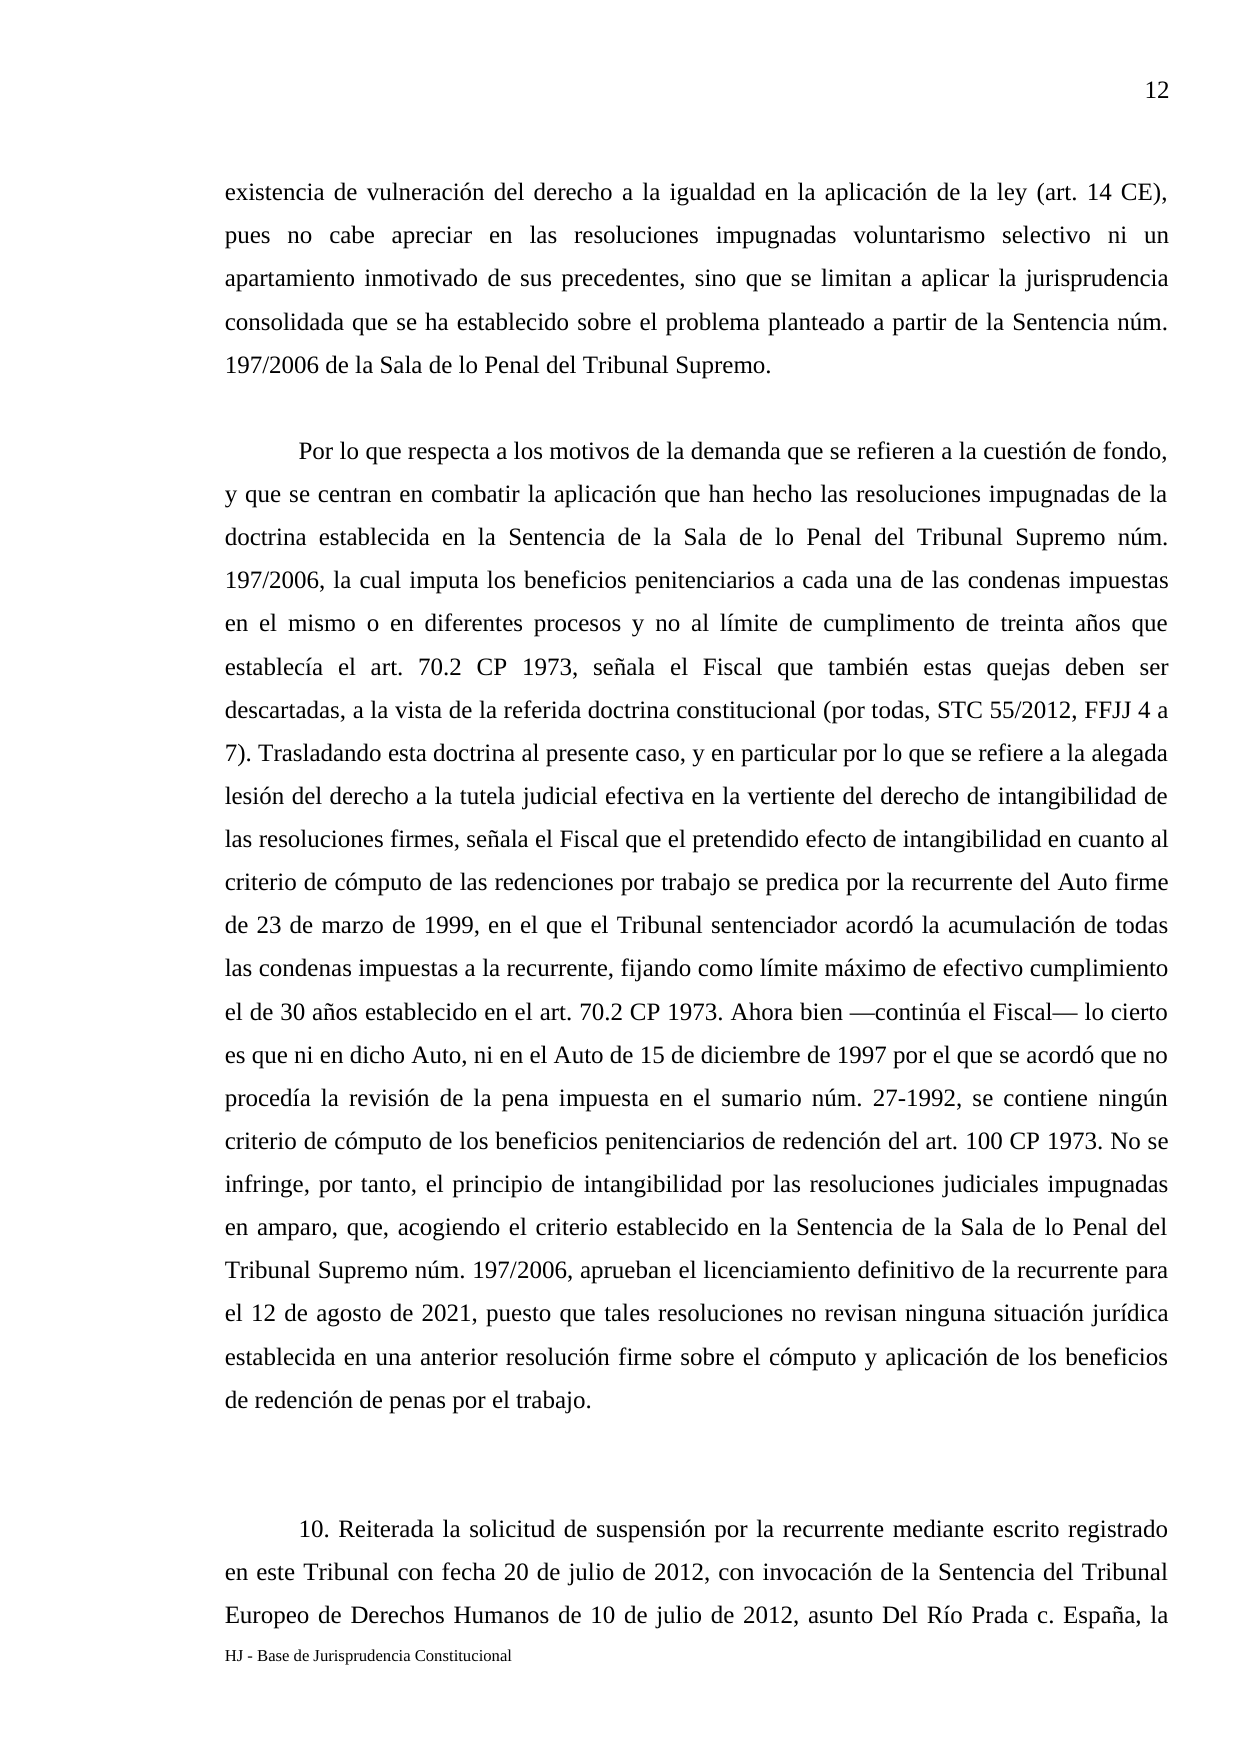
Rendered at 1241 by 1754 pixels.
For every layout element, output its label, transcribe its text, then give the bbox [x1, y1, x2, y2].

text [224, 1514, 1169, 1629]
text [224, 177, 1169, 378]
text Por lo que respecta a los motivos de la demanda que se refieren a la cuestión de fondo, y que se centran en combatir la aplicación que han hecho las resoluciones impugnadas de la doctrina establecida en la Sentencia de la Sala de lo Penal del Tribunal Supremo núm. 197/2006, la cual imputa los beneficios penitenciarios a cada una de las condenas impuestas en el mismo o en diferentes procesos y no al límite de cumplimento de treinta años que establecía el art. 70.2 CP 1973, señala el Fiscal que también estas quejas deben ser descartadas, a la vista de la referida doctrina constitucional (por todas, STC 55/2012, FFJJ 4 a 7). Trasladando esta doctrina al presente caso, y en particular por lo que se refiere a la alegada lesión del derecho a la tutela judicial efectiva en la vertiente del derecho de intangibilidad de las resoluciones firmes, señala el Fiscal que el pretendido efecto de intangibilidad en cuanto al criterio de cómputo de las redenciones por trabajo se predica por la recurrente del Auto firme de 23 de marzo de 1999, en el que el Tribunal sentenciador acordó la acumulación de todas las condenas impuestas a la recurrente, fijando como límite máximo de efectivo cumplimiento el de 30 años establecido en el art. 70.2 CP 1973. Ahora bien —continúa el Fiscal— lo cierto es que ni en dicho Auto, ni en el Auto de 15 de diciembre de 1997 por el que se acordó que no procedía la revisión de la pena impuesta en el sumario núm. 27-1992, se contiene ningún criterio de cómputo de los beneficios penitenciarios de redención del art. 100 CP 1973. No se infringe, por tanto, el principio de intangibilidad por las resoluciones judiciales impugnadas en amparo, que, acogiendo el criterio establecido en la Sentencia de la Sala de lo Penal del Tribunal Supremo núm. 197/2006, aprueban el licenciamiento definitivo de la recurrente para el 12 de agosto de 2021, puesto que tales resoluciones no revisan ninguna situación jurídica establecida en una anterior resolución firme sobre el cómputo y aplicación de los beneficios de redención de penas por el trabajo. [224, 436, 1169, 1413]
